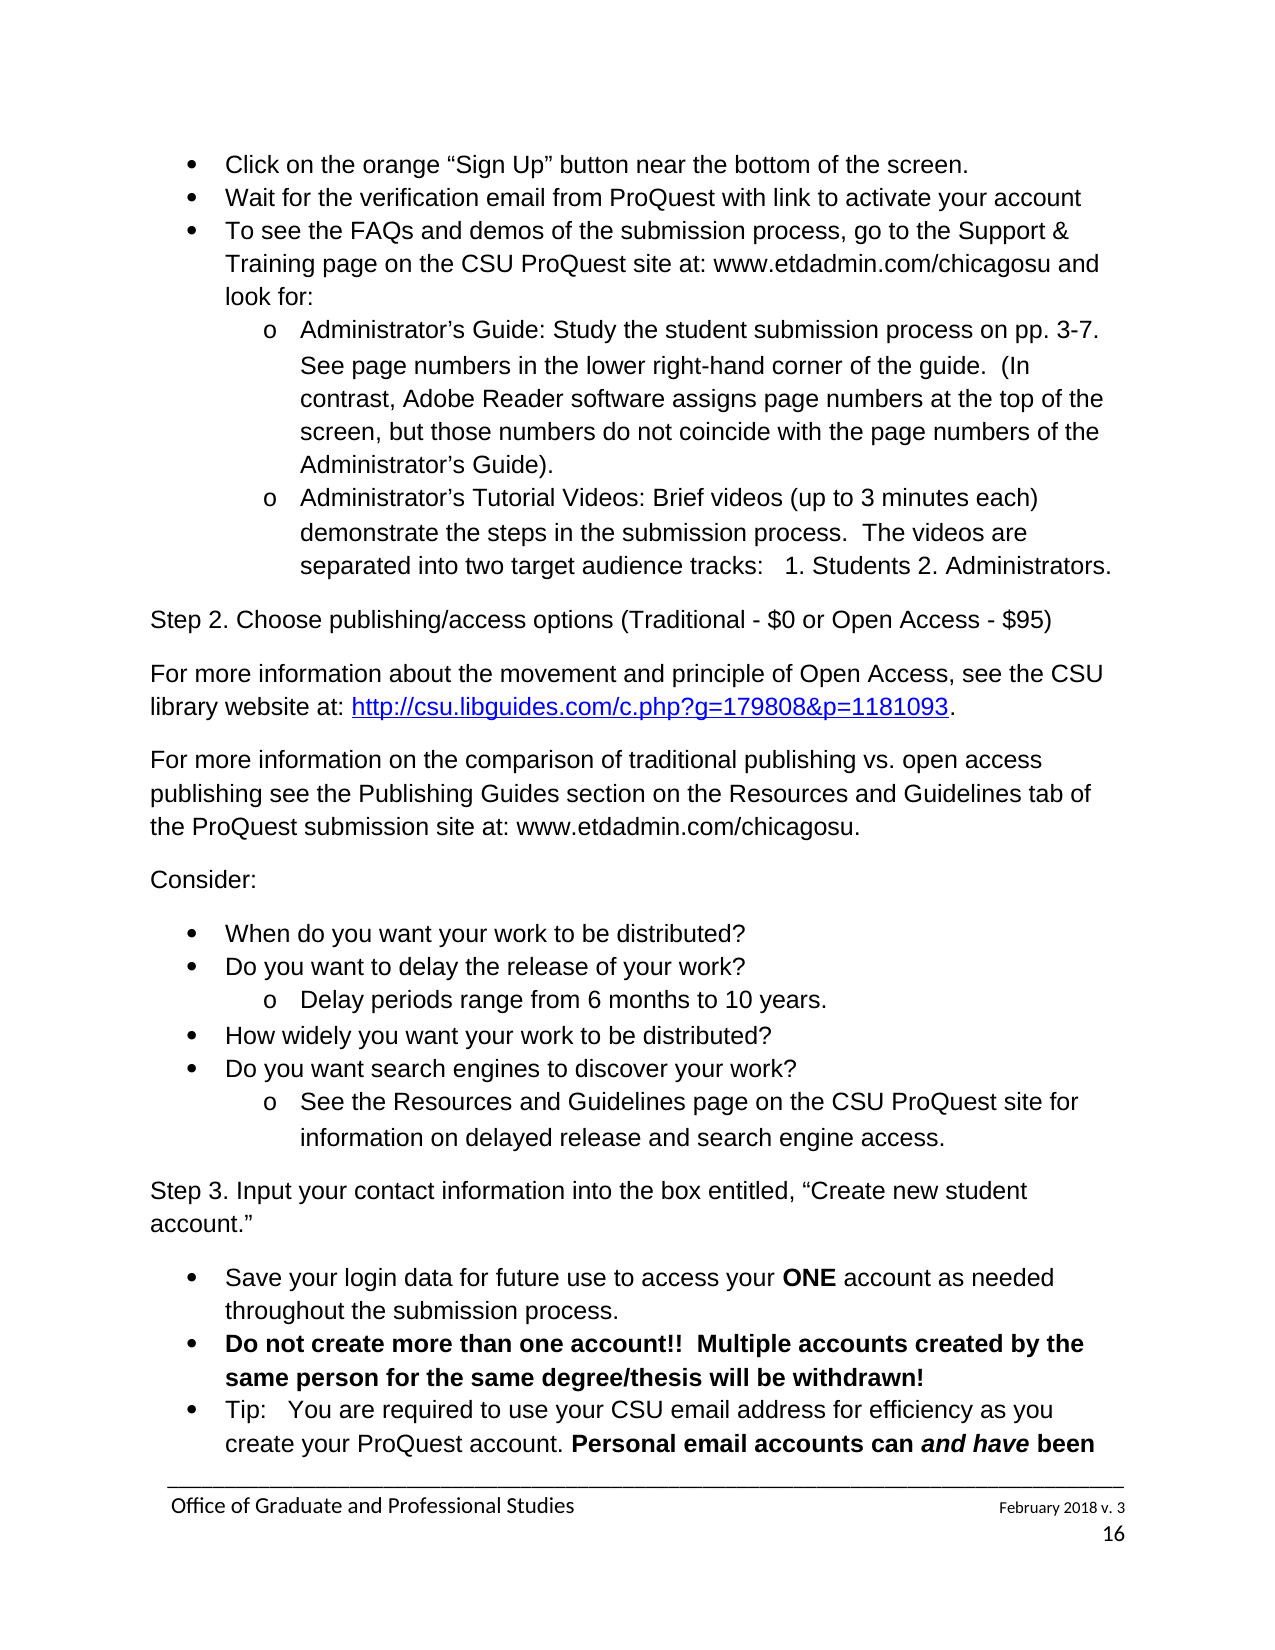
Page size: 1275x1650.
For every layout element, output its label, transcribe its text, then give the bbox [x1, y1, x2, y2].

text Step 3. Input your contact information into the box entitled, “Create new student account.” [150, 1176, 1125, 1238]
list Administrator’s Tutorial Videos: Brief videos (up to 3 minutes each) demonstrate the steps in the submission process. The videos are separated into two target audience tracks: 1. Students 2. Administrators. [262, 483, 1125, 580]
list Wait for the verification email from ProQuest with link to activate your account [187, 183, 1125, 212]
list When do you want your work to be distributed? [187, 919, 1125, 948]
text For more information on the comparison of traditional publishing vs. open access publishing see the Publishing Guides section on the Resources and Guidelines tab of the ProQuest submission site at: www.etdadmin.com/chicagosu. [150, 746, 1125, 840]
text Step 2. Choose publishing/access options (Traditional - $0 or Open Access - $95) [150, 605, 1125, 633]
list Administrator’s Guide: Study the student submission process on pp. 3-7. See page numbers in the lower right-hand corner of the guide. (In contrast, Adobe Reader software assigns page numbers at the top of the screen, but those numbers do not coincide with the page numbers of the Administrator’s Guide). [262, 315, 1125, 478]
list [187, 1396, 1125, 1457]
list Delay periods range from 6 months to 10 years. [262, 986, 1125, 1016]
list Do not create more than one account!! Multiple accounts created by the same person for the same degree/thesis will be withdrawn! [187, 1329, 1125, 1391]
text For more information about the movement and principle of Open Access, see the CSU library website at: http://csu.libguides.com/c.php?g=179808&p=1181093. [150, 659, 1125, 720]
list To see the FAQs and demos of the submission process, go to the Support & Training page on the CSU ProQuest site at: www.etdadmin.com/chicagosu and look for: [187, 216, 1125, 311]
list Save your login data for future use to access your ONE account as needed throughout the submission process. [187, 1263, 1125, 1325]
list How widely you want your work to be distributed? [187, 1021, 1125, 1050]
list Do you want to delay the release of your work? [187, 952, 1125, 981]
text Consider: [150, 865, 1125, 894]
list Do you want search engines to discover your work? [187, 1054, 1125, 1083]
list Click on the orange “Sign Up” button near the bottom of the screen. [187, 150, 1125, 179]
list See the Resources and Guidelines page on the CSU ProQuest site for information on delayed release and search engine access. [262, 1087, 1125, 1151]
